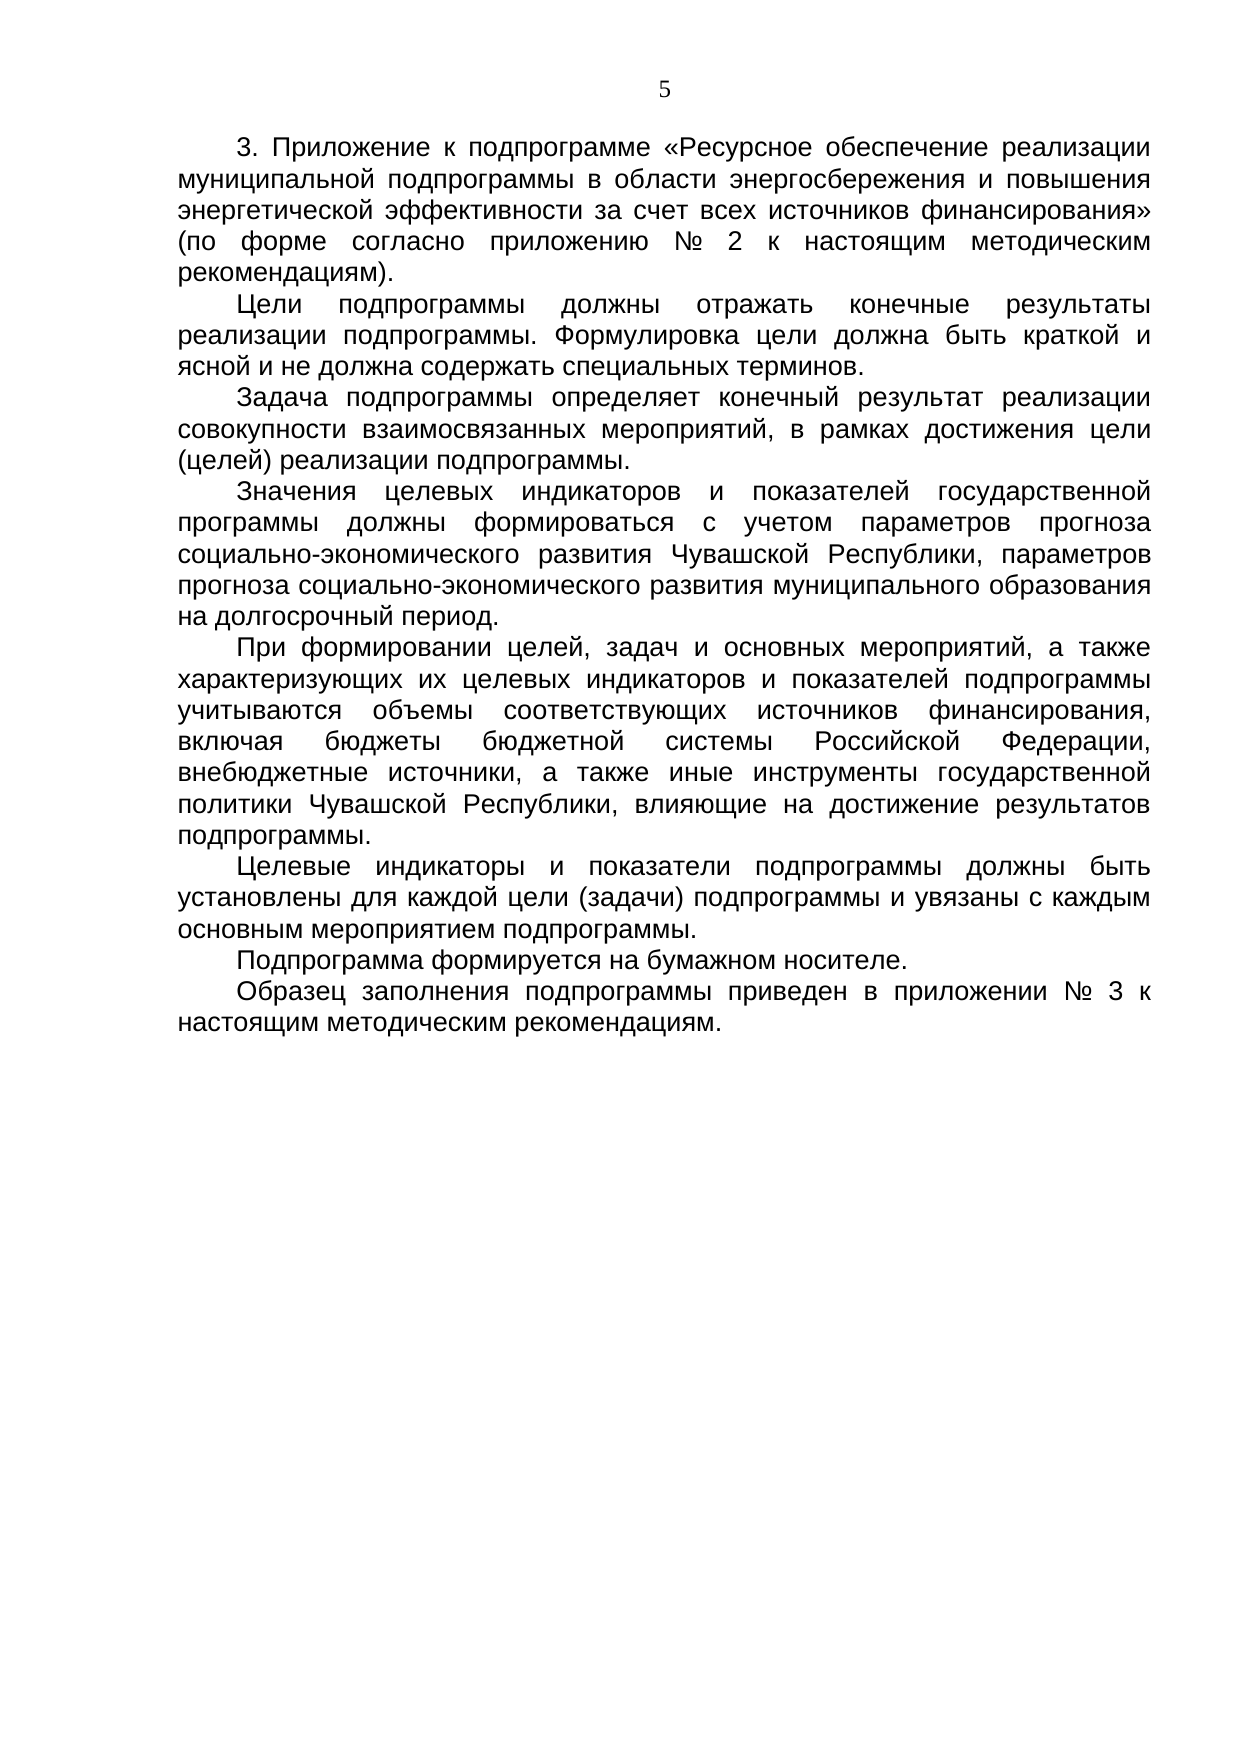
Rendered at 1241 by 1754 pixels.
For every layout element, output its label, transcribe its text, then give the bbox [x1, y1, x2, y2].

text При формировании целей, задач и основных мероприятий, а также характеризующих их целевых индикаторов и показателей подпрограммы учитываются объемы соответствующих источников финансирования, включая бюджеты бюджетной системы Российской Федерации, внебюджетные источники, а также иные инструменты государственной политики Чувашской Республики, влияющие на достижение результатов подпрограммы. [177, 631, 1152, 850]
text Значения целевых индикаторов и показателей государственной программы должны формироваться с учетом параметров прогноза социально-экономического развития Чувашской Республики, параметров прогноза социально-экономического развития муниципального образования на долгосрочный период. [177, 475, 1152, 631]
text Задача подпрограммы определяет конечный результат реализации совокупности взаимосвязанных мероприятий, в рамках достижения цели (целей) реализации подпрограммы. [177, 381, 1152, 475]
text 3. Приложение к подпрограмме «Ресурсное обеспечение реализации муниципальной подпрограммы в области энергосбережения и повышения энергетической эффективности за счет всех источников финансирования» (по форме согласно приложению № 2 к настоящим методическим рекомендациям). [177, 131, 1152, 288]
text Образец заполнения подпрограммы приведен в приложении № 3 к настоящим методическим рекомендациям. [177, 975, 1152, 1038]
text Целевые индикаторы и показатели подпрограммы должны быть установлены для каждой цели (задачи) подпрограммы и увязаны с каждым основным мероприятием подпрограммы. [177, 850, 1152, 944]
text Подпрограмма формируется на бумажном носителе. [177, 944, 1152, 975]
text Цели подпрограммы должны отражать конечные результаты реализации подпрограммы. Формулировка цели должна быть краткой и ясной и не должна содержать специальных терминов. [177, 288, 1152, 381]
